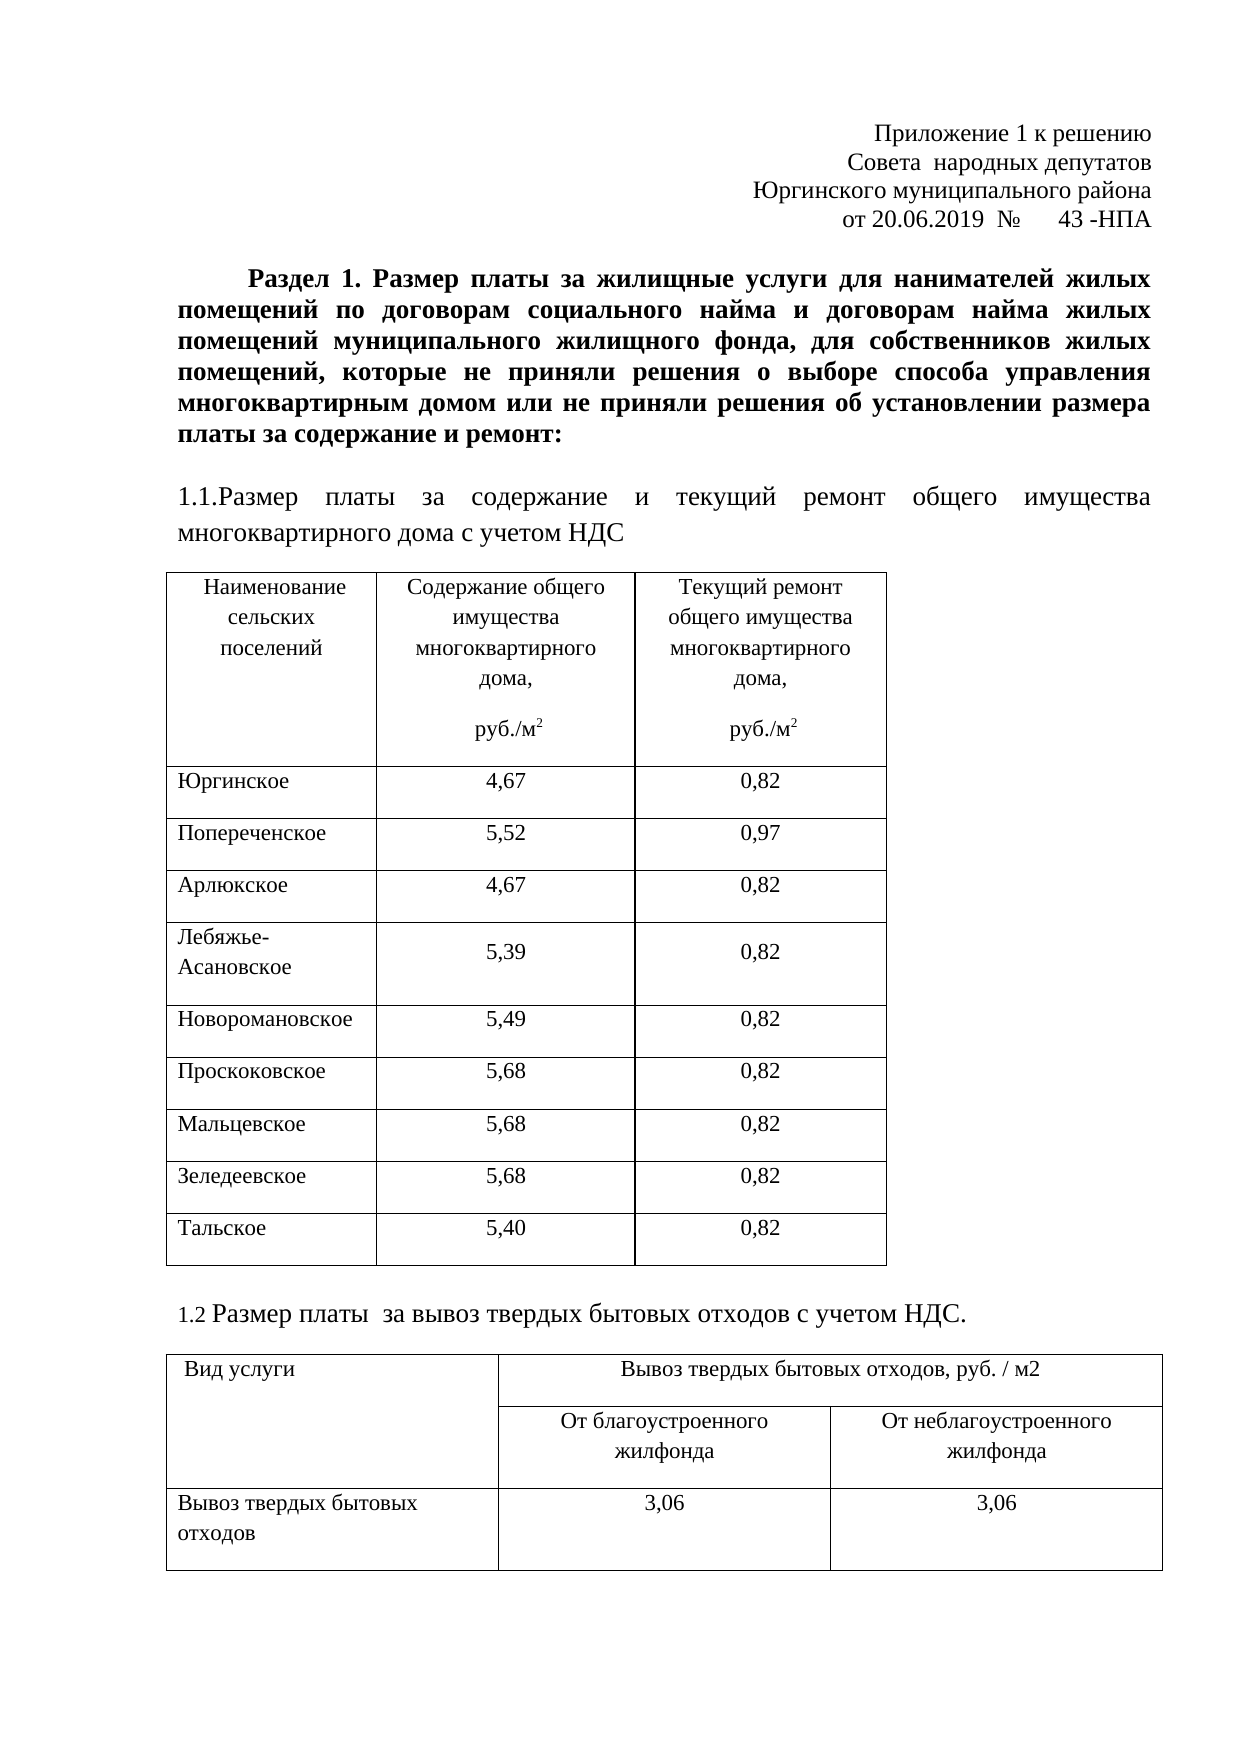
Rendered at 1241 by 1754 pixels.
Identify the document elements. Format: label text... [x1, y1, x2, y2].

text Юргинского муниципального района [177, 176, 1152, 204]
text от 20.06.2019 № 43 -НПА [177, 204, 1152, 233]
table_cell 5,52 [377, 819, 634, 870]
table_cell 0,82 [636, 871, 886, 922]
text 1.2 Размер платы за вывоз твердых бытовых отходов с учетом НДС. [177, 1297, 1152, 1328]
table_cell 0,82 [636, 1162, 886, 1213]
text 1.1.Размер платы за содержание и текущий ремонт общего имущества многоквартирного дома с учетом НДС [177, 480, 1152, 547]
table_cell 3,06 [831, 1489, 1162, 1570]
table_cell 0,82 [636, 767, 886, 818]
table_cell 4,67 [377, 767, 634, 818]
table_cell 0,82 [636, 1214, 886, 1265]
table_header Наименование сельских поселений [167, 573, 376, 766]
table_cell 3,06 [499, 1489, 830, 1570]
table_cell Зеледеевское [167, 1162, 376, 1213]
table_cell 0,97 [636, 819, 886, 870]
table_cell 5,68 [377, 1110, 634, 1161]
table_cell Мальцевское [167, 1110, 376, 1161]
table_cell 0,82 [636, 923, 886, 1004]
text Совета народных депутатов [177, 147, 1152, 176]
table_cell Новоромановское [167, 1006, 376, 1057]
table_cell Проскоковское [167, 1058, 376, 1109]
table_cell 5,40 [377, 1214, 634, 1265]
table_header Содержание общего имущества многоквартирного дома, руб./м2 [377, 573, 634, 766]
table_cell Вывоз твердых бытовых отходов [167, 1489, 498, 1570]
table_cell От неблагоустроенного жилфонда [831, 1407, 1162, 1488]
table_cell 5,68 [377, 1162, 634, 1213]
table_cell Юргинское [167, 767, 376, 818]
text Приложение 1 к решению [177, 118, 1152, 147]
table_cell Тальское [167, 1214, 376, 1265]
table_cell 5,39 [377, 923, 634, 1004]
table_cell От благоустроенного жилфонда [499, 1407, 830, 1488]
table_cell 5,49 [377, 1006, 634, 1057]
table_cell Лебяжье-Асановское [167, 923, 376, 1004]
table_header Вид услуги [167, 1355, 498, 1488]
table_cell Попереченское [167, 819, 376, 870]
table_cell 4,67 [377, 871, 634, 922]
table_cell 0,82 [636, 1006, 886, 1057]
table_cell Арлюкское [167, 871, 376, 922]
text Раздел 1. Размер платы за жилищные услуги для нанимателей жилых помещений по договорам социального найма и договорам найма жилых помещений муниципального жилищного фонда, для собственников жилых помещений, которые не приняли решения о выборе способа управления многоквартирным домом или не приняли решения об установлении размера платы за содержание и ремонт: [177, 262, 1152, 449]
table_cell 5,68 [377, 1058, 634, 1109]
table_header Текущий ремонт общего имущества многоквартирного дома, руб./м2 [636, 573, 886, 766]
table_cell 0,82 [636, 1110, 886, 1161]
table_header Вывоз твердых бытовых отходов, руб. / м2 [499, 1355, 1162, 1406]
table_cell 0,82 [636, 1058, 886, 1109]
